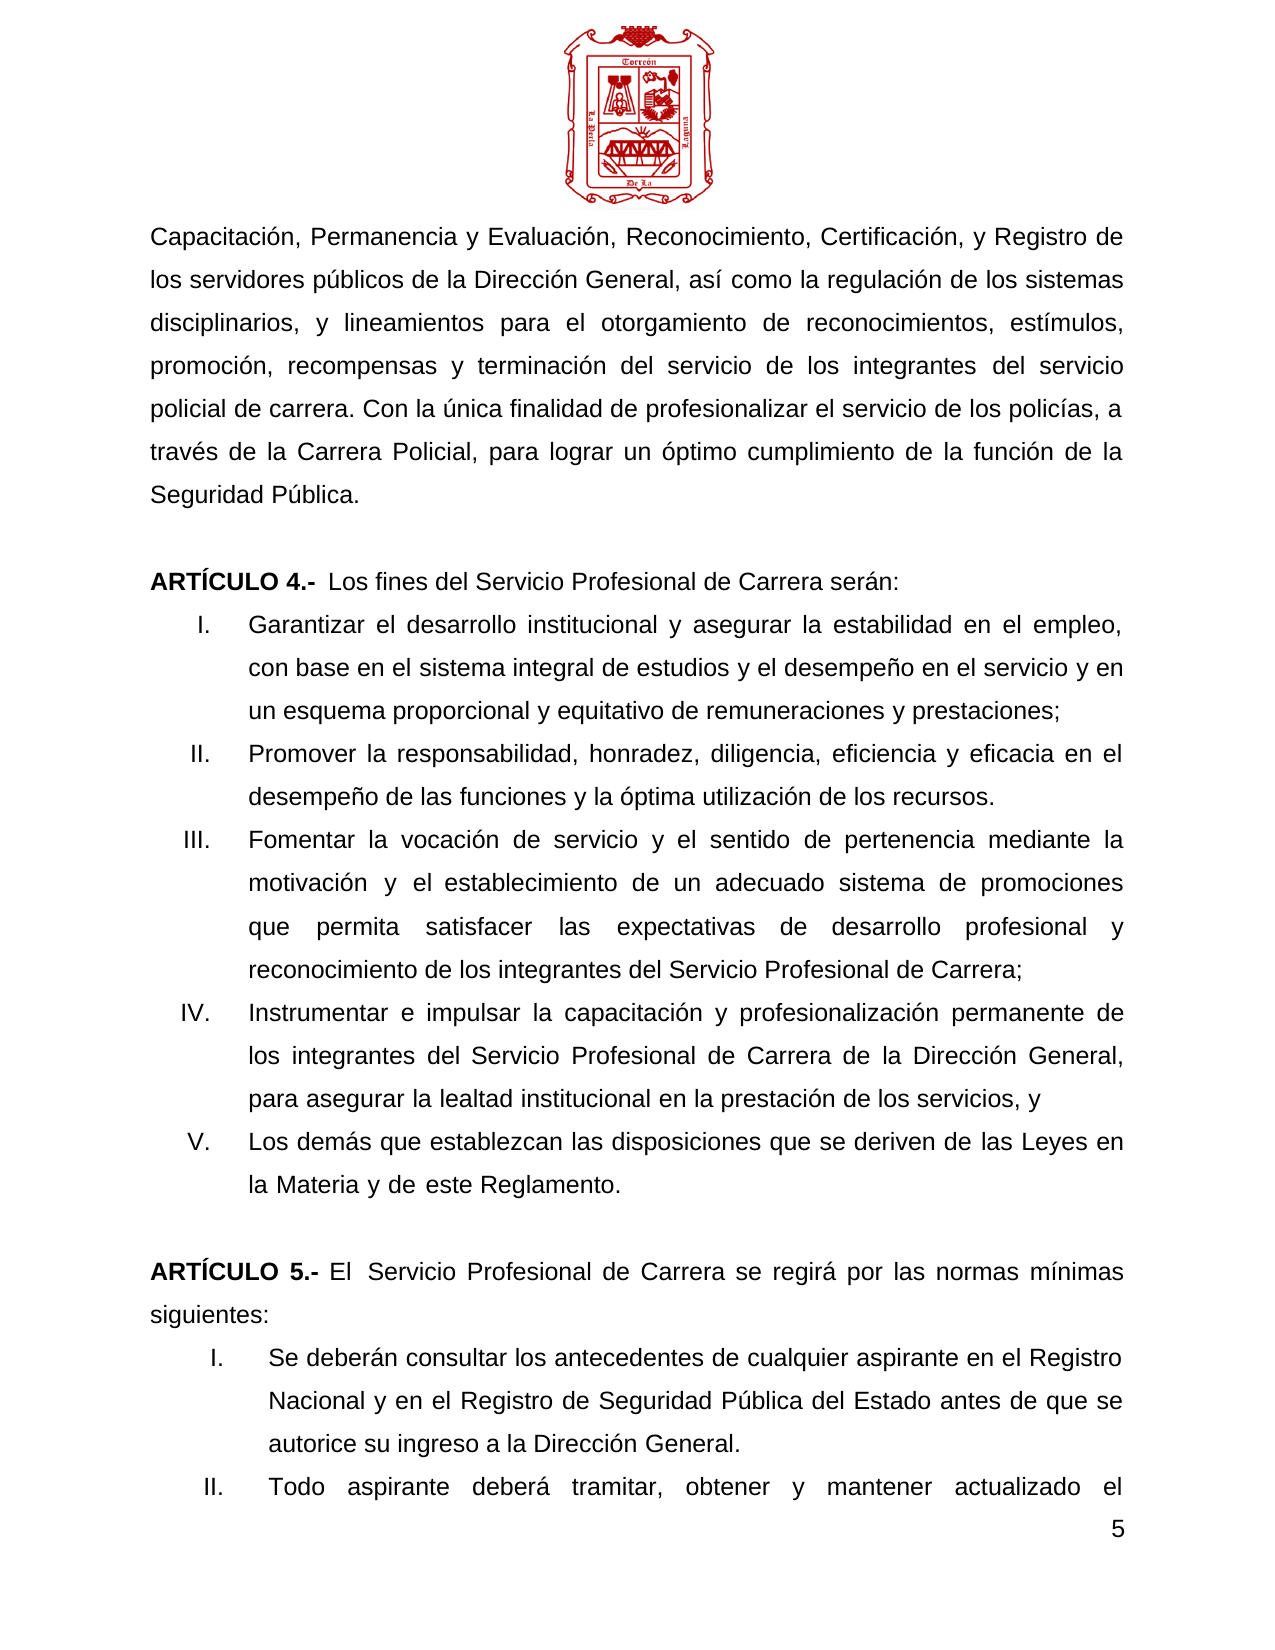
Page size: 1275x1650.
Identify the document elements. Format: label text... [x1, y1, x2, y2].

list Fomentar la vocación de servicio y el sentido de pertenencia mediante la motivación y el establecimiento de un adecuado sistema de promociones que permita satisfacer las expectativas de desarrollo profesional y reconocimiento de los integrantes del Servicio Profesional de Carrera; [211, 825, 1124, 983]
text ARTÍCULO 5.- El Servicio Profesional de Carrera se regirá por las normas mínimas siguientes: [150, 1257, 1124, 1328]
picture [540, 20, 735, 210]
list Los demás que establezcan las disposiciones que se deriven de las Leyes en la Materia y de este Reglamento. [211, 1127, 1124, 1199]
list Instrumentar e impulsar la capacitación y profesionalización permanente de los integrantes del Servicio Profesional de Carrera de la Dirección General, para asegurar la lealtad institucional en la prestación de los servicios, y [211, 998, 1124, 1113]
list Garantizar el desarrollo institucional y asegurar la estabilidad en el empleo, con base en el sistema integral de estudios y el desempeño en el servicio y en un esquema proporcional y equitativo de remuneraciones y prestaciones; [211, 610, 1124, 725]
list Se deberán consultar los antecedentes de cualquier aspirante en el Registro Nacional y en el Registro de Seguridad Pública del Estado antes de que se autorice su ingreso a la Dirección General. [224, 1343, 1124, 1458]
text ARTÍCULO 4.- Los fines del Servicio Profesional de Carrera serán: [150, 567, 1124, 595]
list Promover la responsabilidad, honradez, diligencia, eficiencia y eficacia en el desempeño de las funciones y la óptima utilización de los recursos. [211, 739, 1124, 811]
